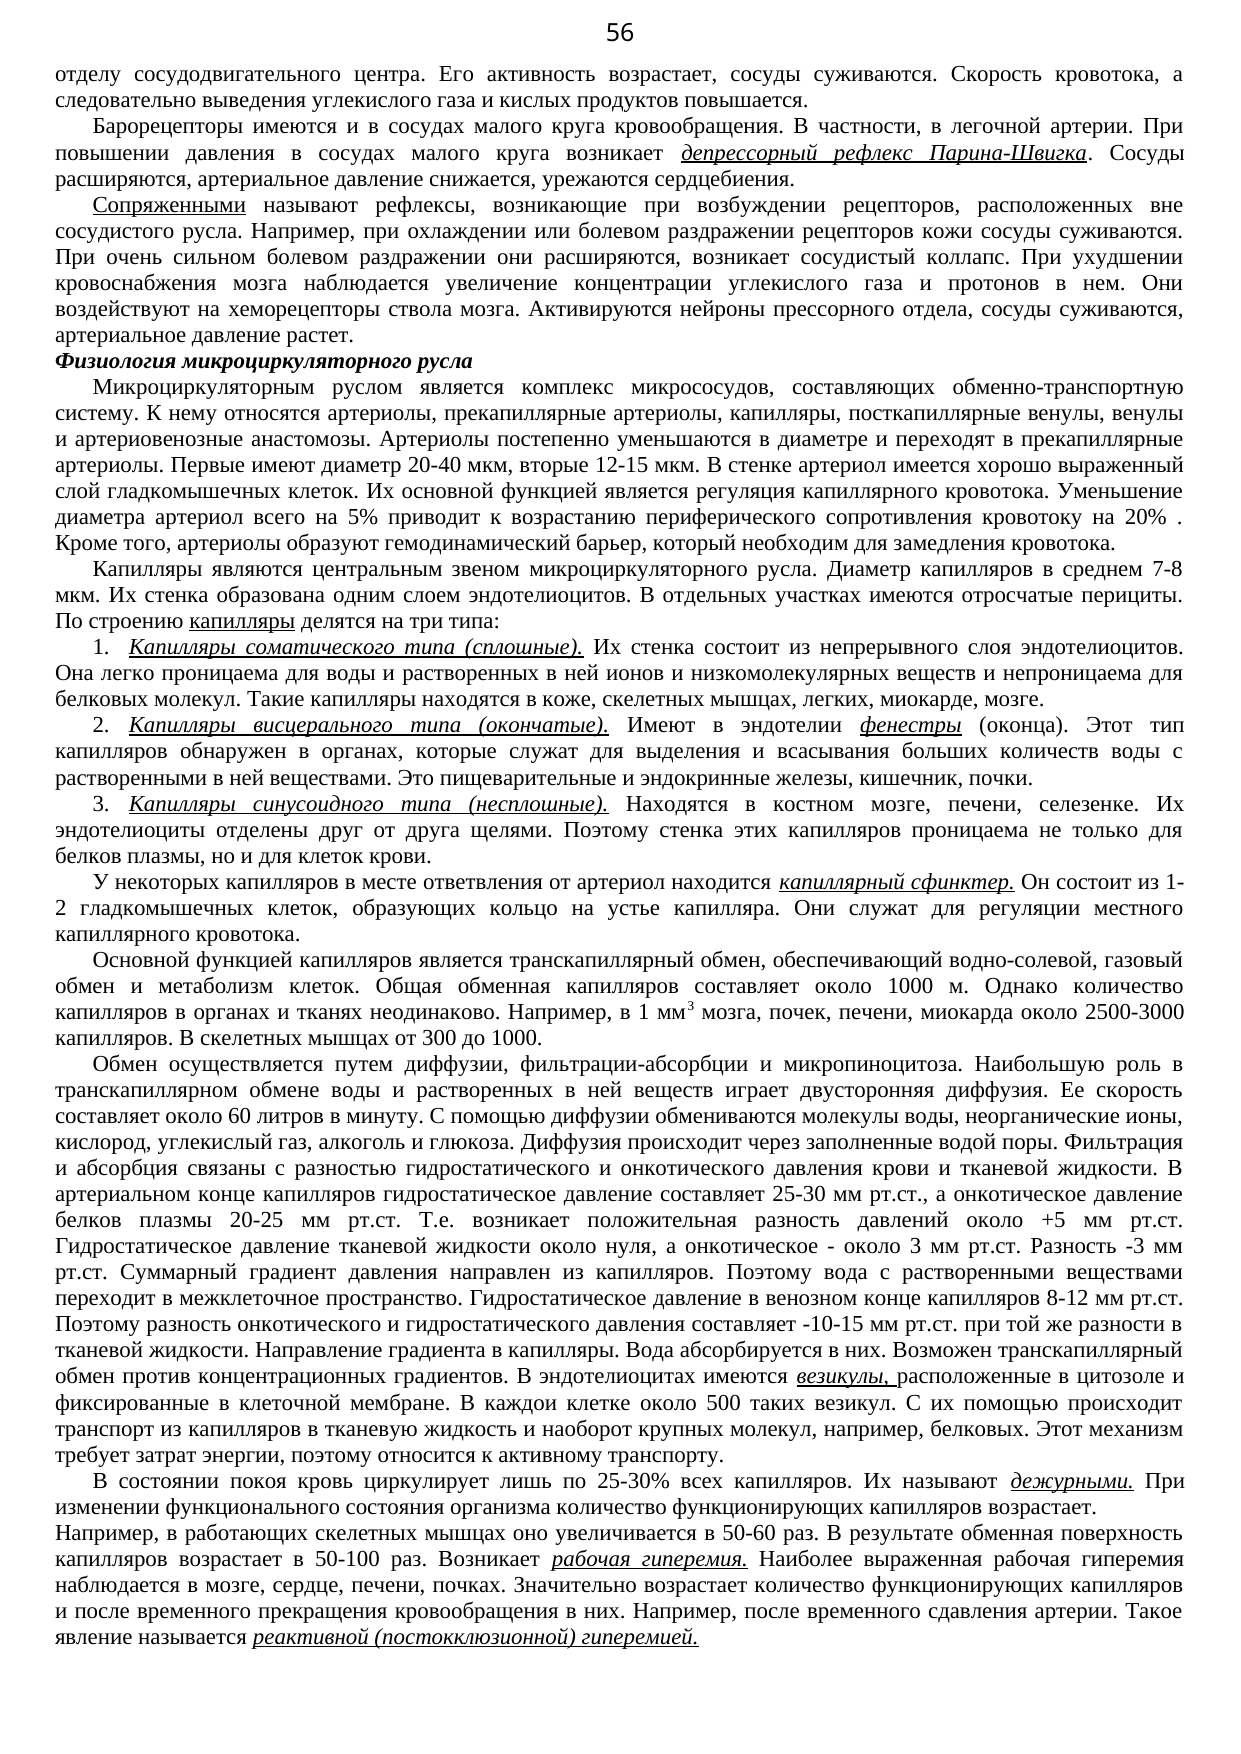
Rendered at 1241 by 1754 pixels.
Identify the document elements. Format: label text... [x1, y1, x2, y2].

text Капилляры являются центральным звеном микроциркуляторного русла. Диаметр капилляров в среднем 7-8 мкм. Их стенка образована одним слоем эндотелиоцитов. В отдельных участках имеются отросчатые перициты. По строению капилляры делятся на три типа: [55, 556, 1185, 634]
text Барорецепторы имеются и в сосудах малого круга кровообращения. В частности, в легочной артерии. При повышении давления в сосудах малого круга возникает депрессорный рефлекс Парина-Швигка. Сосуды расширяются, артериальное давление снижается, урежаются сердцебиения. [55, 113, 1185, 191]
text Например, в работающих скелетных мышцах оно увеличивается в 50-60 раз. В результате обменная поверхность капилляров возрастает в 50-100 раз. Возникает рабочая гиперемия. Наиболее выраженная рабочая гиперемия наблюдается в мозге, сердце, печени, почках. Значительно возрастает количество функционирующих капилляров и после временного прекращения кровообращения в них. Например, после временного сдавления артерии. Такое явление называется реактивной (постокклюзионной) гиперемией. [55, 1519, 1185, 1649]
text У некоторых капилляров в месте ответвления от артериол находится капиллярный сфинктер. Он состоит из 1-2 гладкомышечных клеток, образующих кольцо на устье капилляра. Они служат для регуляции местного капиллярного кровотока. [55, 868, 1185, 946]
text Физиология микроциркуляторного русла [55, 347, 1185, 373]
text Основной функцией капилляров является транскапиллярный обмен, обеспечивающий водно-солевой, газовый обмен и метаболизм клеток. Общая обменная капилляров составляет около 1000 м. Однако количество капилляров в органах и тканях неодинаково. Например, в 1 ммЗ мозга, почек, печени, миокарда около 2500-3000 капилляров. В скелетных мышцах от 300 до 1000. [55, 946, 1185, 1051]
list Капилляры висцерального типа (окончатые). Имеют в эндотелии фенестры (оконца). Этот тип капилляров обнаружен в органах, которые служат для выделения и всасывания больших количеств воды с растворенными в ней веществами. Это пищеварительные и эндокринные железы, кишечник, почки. [55, 712, 1185, 790]
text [55, 61, 1185, 113]
text В состоянии покоя кровь циркулирует лишь по 25-30% всех капилляров. Их называют дежурными. При изменении функционального состояния организма количество функционирующих капилляров возрастает. [55, 1467, 1185, 1519]
list Капилляры соматического типа (сплошные). Их стенка состоит из непрерывного слоя эндотелиоцитов. Она легко проницаема для воды и растворенных в ней ионов и низкомолекулярных веществ и непроницаема для белковых молекул. Такие капилляры находятся в коже, скелетных мышцах, легких, миокарде, мозге. [55, 634, 1185, 712]
list Капилляры синусоидного типа (несплошные). Находятся в костном мозге, печени, селезенке. Их эндотелиоциты отделены друг от друга щелями. Поэтому стенка этих капилляров проницаема не только для белков плазмы, но и для клеток крови. [55, 790, 1185, 868]
text Обмен осуществляется путем диффузии, фильтрации-абсорбции и микропиноцитоза. Наибольшую роль в транскапиллярном обмене воды и растворенных в ней веществ играет двусторонняя диффузия. Ее скорость составляет около 60 литров в минуту. С помощью диффузии обмениваются молекулы воды, неорганические ионы, кислород, углекислый газ, алкоголь и глюкоза. Диффузия происходит через заполненные водой поры. Фильтрация и абсорбция связаны с разностью гидростатического и онкотического давления крови и тканевой жидкости. В артериальном конце капилляров гидростатическое давление составляет 25-30 мм рт.ст., а онкотическое давление белков плазмы 20-25 мм рт.ст. Т.е. возникает положительная разность давлений около +5 мм рт.ст. Гидростатическое давление тканевой жидкости около нуля, а онкотическое - около 3 мм рт.ст. Разность -3 мм рт.ст. Суммарный градиент давления направлен из капилляров. Поэтому вода с растворенными веществами переходит в межклеточное пространство. Гидростатическое давление в венозном конце капилляров 8-12 мм рт.ст. Поэтому разность онкотического и гидростатического давления составляет -10-15 мм рт.ст. при той же разности в тканевой жидкости. Направление градиента в капилляры. Вода абсорбируется в них. Возможен транскапиллярный обмен против концентрационных градиентов. В эндотелиоцитах имеются везикулы, расположенные в цитозоле и фиксированные в клеточной мембране. В каждои клетке около 500 таких везикул. С их помощью происходит транспорт из капилляров в тканевую жидкость и наоборот крупных молекул, например, белковых. Этот механизм требует затрат энергии, поэтому относится к активному транспорту. [55, 1051, 1185, 1467]
text Сопряженными называют рефлексы, возникающие при возбуждении рецепторов, расположенных вне сосудистого русла. Например, при охлаждении или болевом раздражении рецепторов кожи сосуды суживаются. При очень сильном болевом раздражении они расширяются, возникает сосудистый коллапс. При ухудшении кровоснабжения мозга наблюдается увеличение концентрации углекислого газа и протонов в нем. Они воздействуют на хеморецепторы ствола мозга. Активируются нейроны прессорного отдела, сосуды суживаются, артериальное давление растет. [55, 191, 1185, 347]
text Микроциркуляторным руслом является комплекс микрососудов, составляющих обменно-транспортную систему. К нему относятся артериолы, прекапиллярные артериолы, капилляры, посткапиллярные венулы, венулы и артериовенозные анастомозы. Артериолы постепенно уменьшаются в диаметре и переходят в прекапиллярные артериолы. Первые имеют диаметр 20-40 мкм, вторые 12-15 мкм. В стенке артериол имеется хорошо выраженный слой гладкомышечных клеток. Их основной функцией является регуляция капиллярного кровотока. Уменьшение диаметра артериол всего на 5% приводит к возрастанию периферического сопротивления кровотоку на 20% . Кроме того, артериолы образуют гемодинамический барьер, который необходим для замедления кровотока. [55, 373, 1185, 556]
